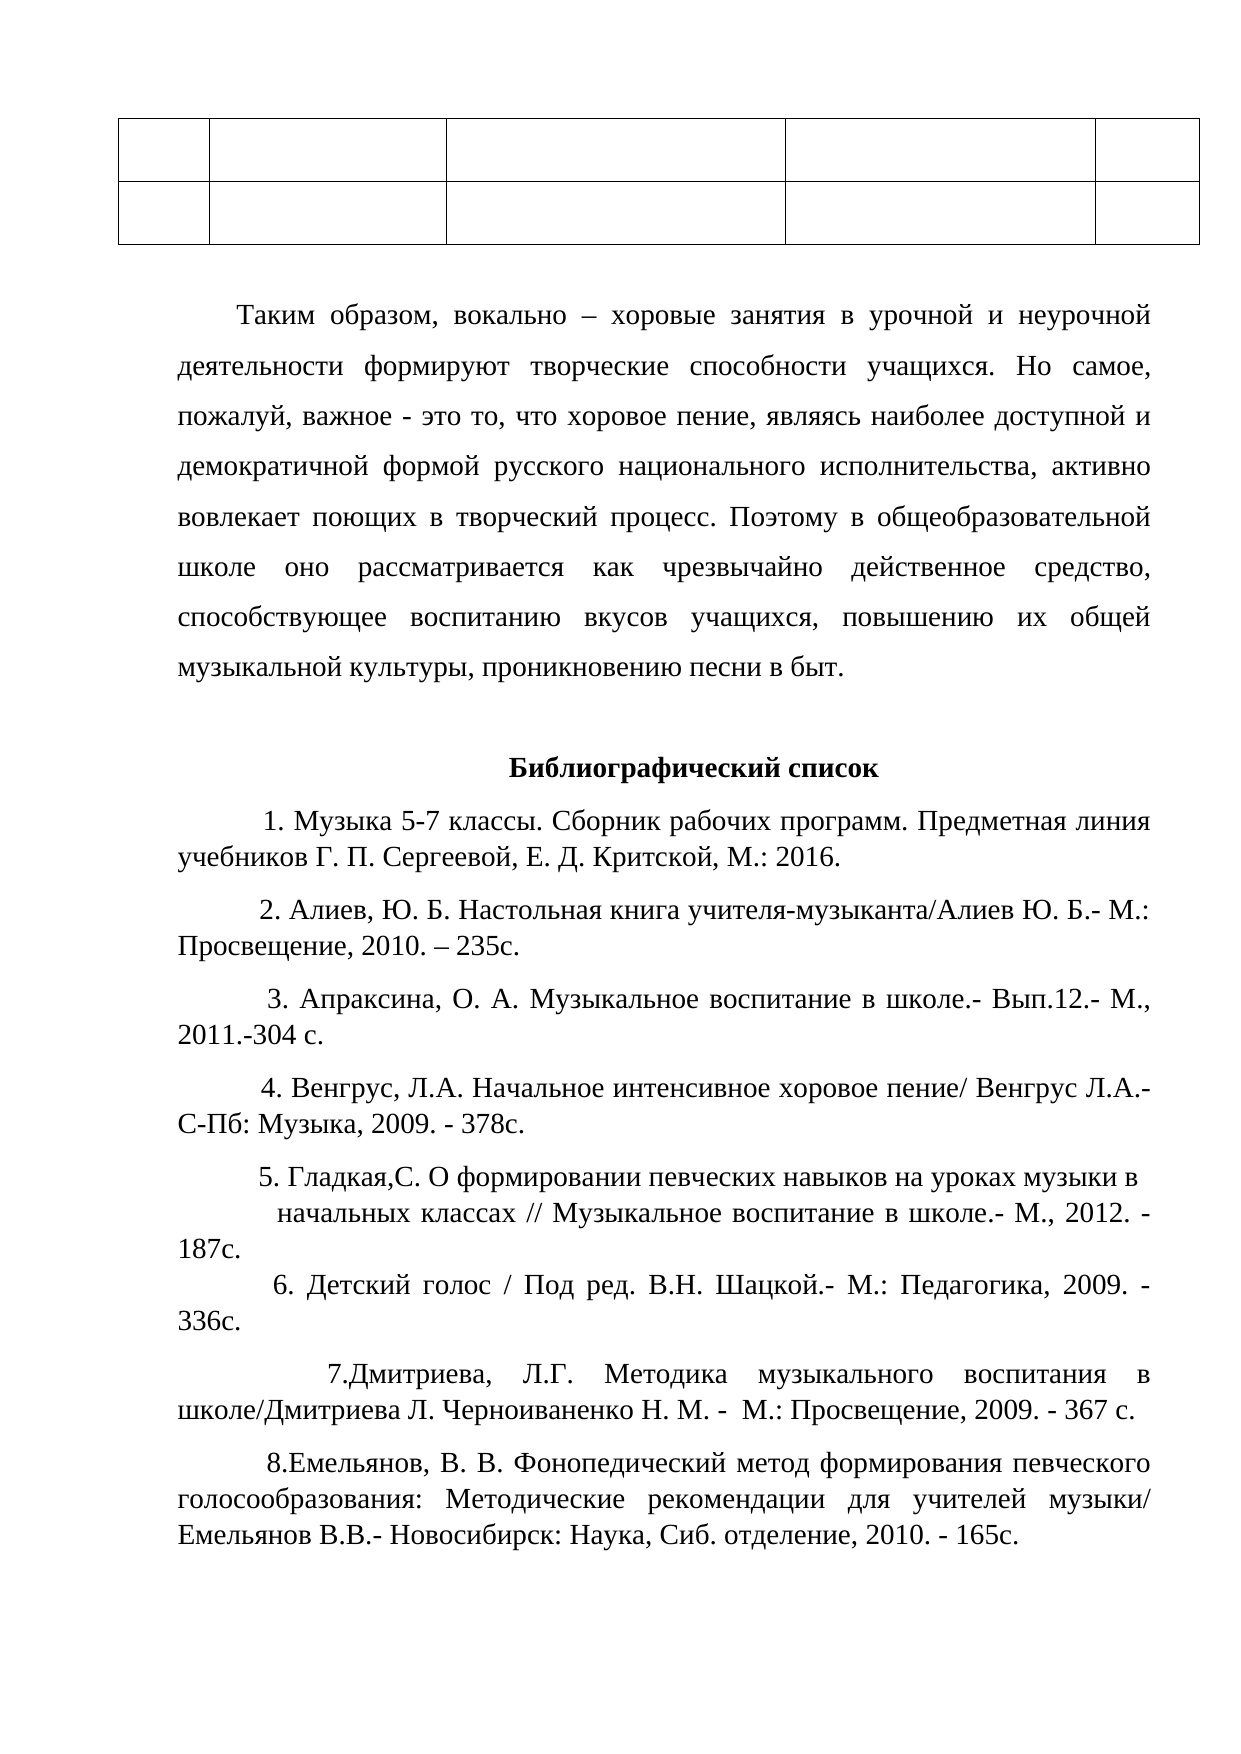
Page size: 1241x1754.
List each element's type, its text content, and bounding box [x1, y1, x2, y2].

text 7.Дмитриева, Л.Г. Методика музыкального воспитания в школе/Дмитриева Л. Черноиваненко Н. М. - М.: Просвещение, 2009. - 367 с. [177, 1356, 1152, 1426]
text 6. Детский голос / Под ред. В.Н. Шацкой.- М.: Педагогика, 2009. - 336с. [177, 1267, 1152, 1337]
text Таким образом, вокально – хоровые занятия в урочной и неурочной деятельности формируют творческие способности учащихся. Но самое, пожалуй, важное - это то, что хоровое пение, являясь наиболее доступной и демократичной формой русского национального исполнительства, активно вовлекает поющих в творческий процесс. Поэтому в общеобразовательной школе оно рассматривается как чрезвычайно действенное средство, способствующее воспитанию вкусов учащихся, повышению их общей музыкальной культуры, проникновению песни в быт. [177, 297, 1152, 683]
table_cell [210, 119, 446, 181]
table_cell [447, 182, 785, 243]
table_cell [119, 119, 209, 181]
text 5. Гладкая,С. О формировании певческих навыков на уроках музыки в [177, 1159, 1152, 1192]
table_cell [1096, 119, 1199, 181]
text Библиографический список [177, 750, 1152, 784]
text начальных классах // Музыкальное воспитание в школе.- М., 2012. - 187с. [177, 1195, 1152, 1265]
table_cell [786, 119, 1095, 181]
table_cell [119, 182, 209, 243]
text 2. Алиев, Ю. Б. Настольная книга учителя-музыканта/Алиев Ю. Б.- М.: Просвещение, 2010. – 235с. [177, 892, 1152, 962]
text 3. Апраксина, О. А. Музыкальное воспитание в школе.- Вып.12.- М., 2011.-304 с. [177, 981, 1152, 1051]
table_cell [447, 119, 785, 181]
text 8.Емельянов, В. В. Фонопедический метод формирования певческого голосообразования: Методические рекомендации для учителей музыки/ Емельянов В.В.- Новосибирск: Наука, Сиб. отделение, 2010. - 165с. [177, 1445, 1152, 1551]
text 4. Венгрус, Л.А. Начальное интенсивное хоровое пение/ Венгрус Л.А.- С-Пб: Музыка, 2009. - 378с. [177, 1070, 1152, 1139]
text 1. Музыка 5-7 классы. Сборник рабочих программ. Предметная линия учебников Г. П. Сергеевой, Е. Д. Критской, М.: 2016. [177, 803, 1152, 873]
table_cell [1096, 182, 1199, 243]
table_cell [210, 182, 446, 243]
table_cell [786, 182, 1095, 243]
